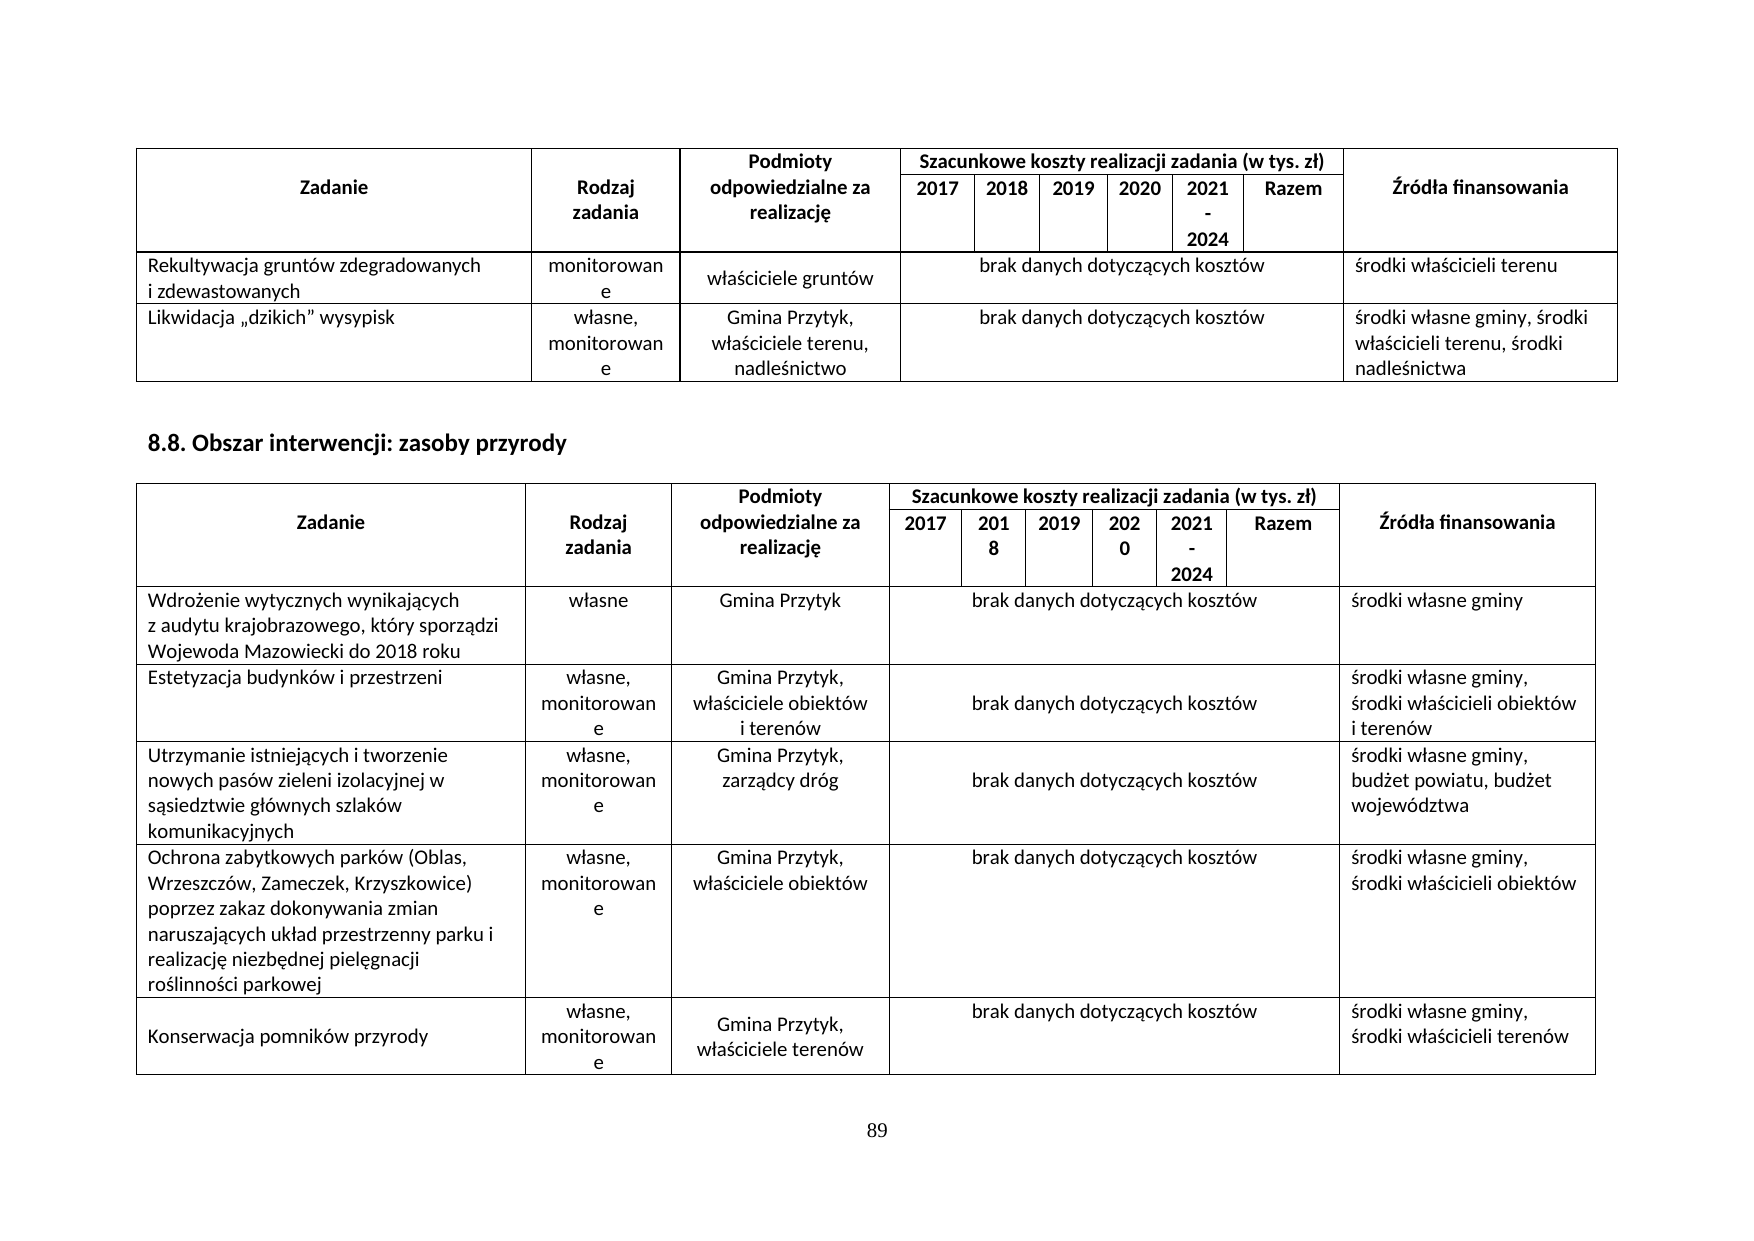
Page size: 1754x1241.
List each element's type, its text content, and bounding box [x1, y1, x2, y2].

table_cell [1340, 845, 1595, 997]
text 8.8. Obszar interwencji: zasoby przyrody [148, 427, 1606, 457]
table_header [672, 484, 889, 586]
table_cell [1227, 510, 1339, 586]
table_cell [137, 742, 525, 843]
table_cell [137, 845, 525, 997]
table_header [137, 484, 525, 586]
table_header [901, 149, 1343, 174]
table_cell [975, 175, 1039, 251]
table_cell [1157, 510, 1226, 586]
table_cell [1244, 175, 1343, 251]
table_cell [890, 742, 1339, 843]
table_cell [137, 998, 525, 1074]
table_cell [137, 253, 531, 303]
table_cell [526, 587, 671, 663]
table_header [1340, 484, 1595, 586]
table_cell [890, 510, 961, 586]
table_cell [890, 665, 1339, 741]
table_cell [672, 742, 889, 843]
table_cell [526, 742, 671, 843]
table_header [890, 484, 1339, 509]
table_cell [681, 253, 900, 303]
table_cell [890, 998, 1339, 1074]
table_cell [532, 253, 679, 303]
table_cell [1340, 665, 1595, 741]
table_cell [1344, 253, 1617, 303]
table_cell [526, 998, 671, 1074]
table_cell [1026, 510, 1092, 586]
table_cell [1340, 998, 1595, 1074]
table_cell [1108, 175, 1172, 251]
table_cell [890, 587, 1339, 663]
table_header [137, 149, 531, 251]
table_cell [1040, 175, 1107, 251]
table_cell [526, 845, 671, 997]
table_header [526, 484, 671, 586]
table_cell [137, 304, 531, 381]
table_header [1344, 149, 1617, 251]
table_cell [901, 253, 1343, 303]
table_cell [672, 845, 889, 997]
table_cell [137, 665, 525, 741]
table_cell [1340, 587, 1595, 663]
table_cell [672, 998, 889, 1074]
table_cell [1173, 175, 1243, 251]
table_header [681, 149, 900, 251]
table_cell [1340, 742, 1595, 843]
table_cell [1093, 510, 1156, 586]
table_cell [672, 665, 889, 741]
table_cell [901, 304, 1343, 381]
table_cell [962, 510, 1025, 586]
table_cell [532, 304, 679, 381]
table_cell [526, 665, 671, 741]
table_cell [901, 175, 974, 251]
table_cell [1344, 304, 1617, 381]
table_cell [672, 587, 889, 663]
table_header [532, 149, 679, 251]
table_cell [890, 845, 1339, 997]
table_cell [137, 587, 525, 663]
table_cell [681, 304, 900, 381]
